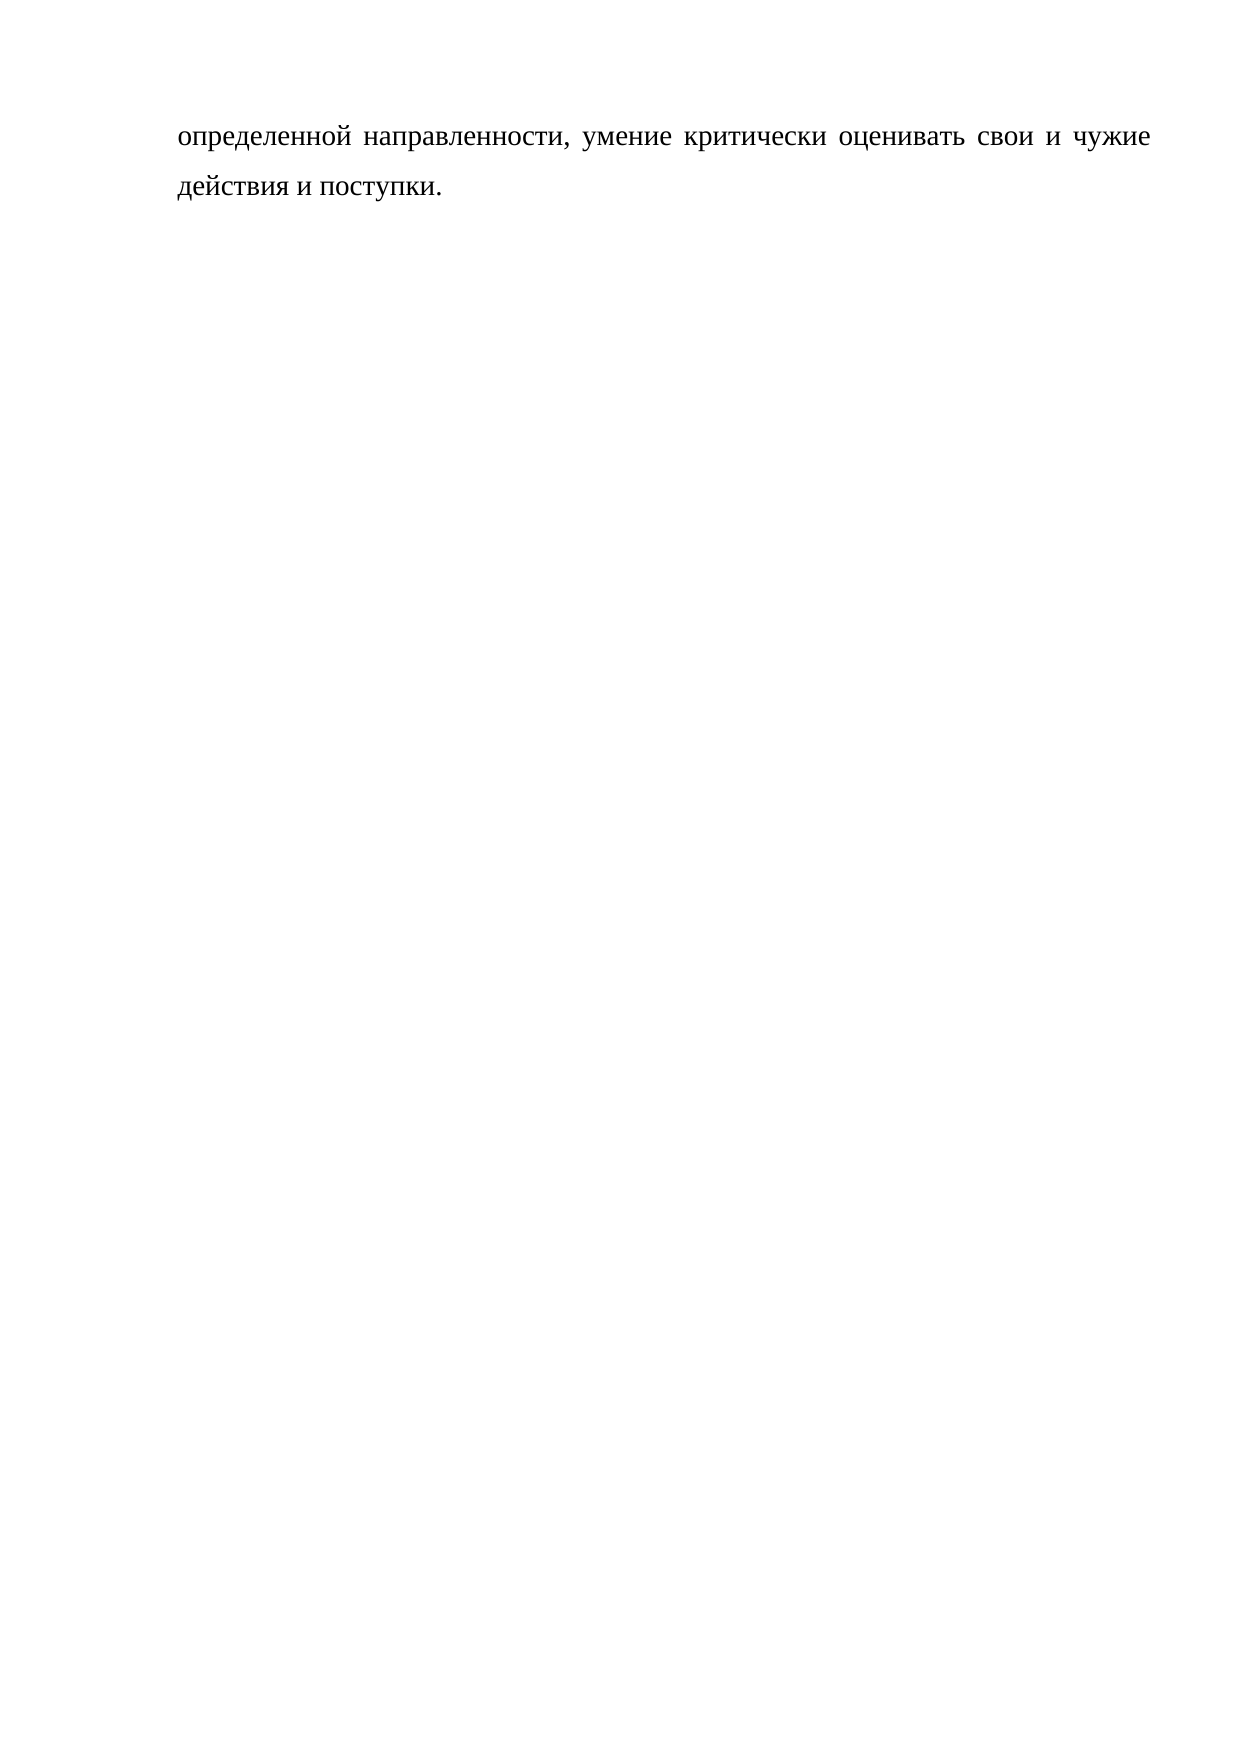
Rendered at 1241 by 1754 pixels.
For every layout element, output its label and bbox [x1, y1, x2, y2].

text [177, 118, 1152, 202]
